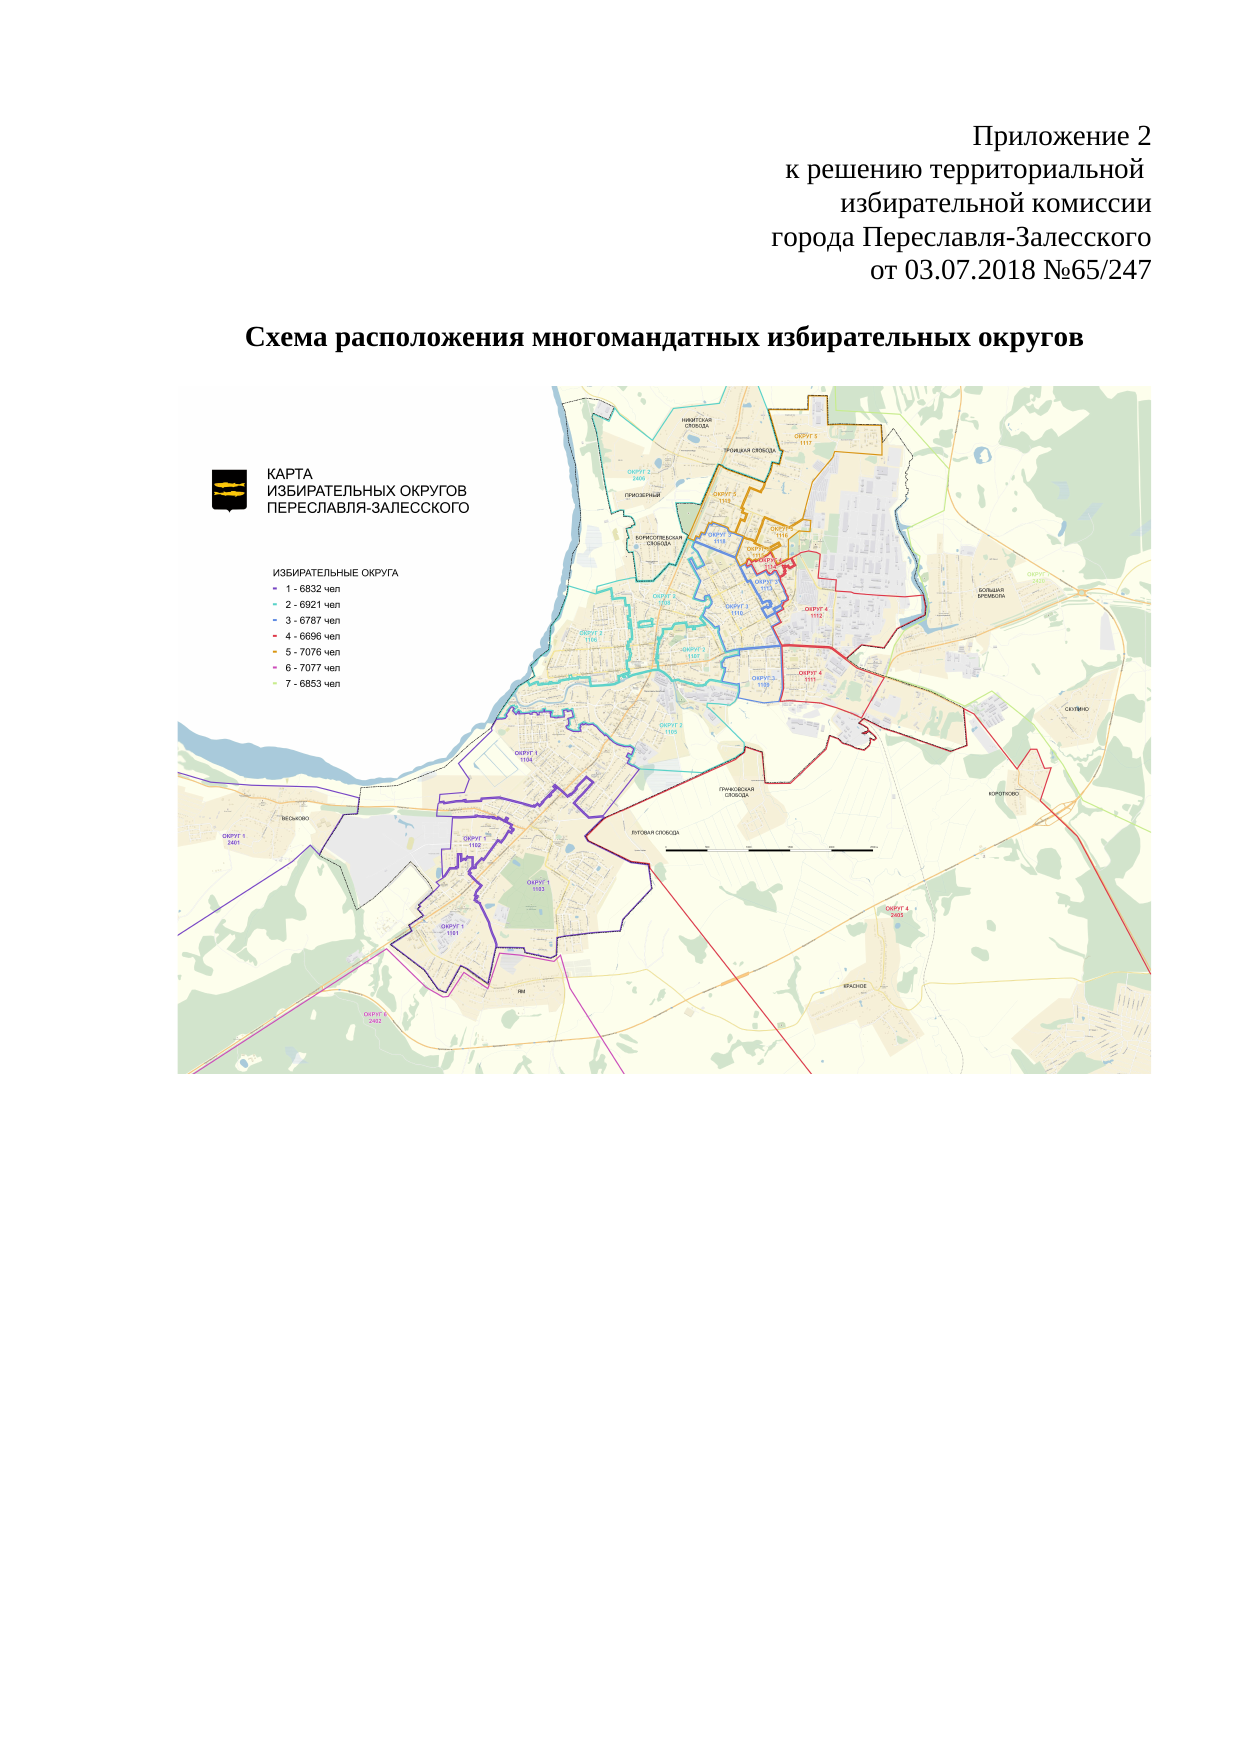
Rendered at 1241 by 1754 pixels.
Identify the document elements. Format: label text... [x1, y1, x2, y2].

title от 03.07.2018 №65/247 [177, 252, 1152, 286]
title города Переславля-Залесского [177, 219, 1152, 252]
title Схема расположения многомандатных избирательных округов [177, 319, 1152, 353]
title к решению территориальной избирательной комиссии [177, 152, 1152, 219]
title Приложение 2 [177, 118, 1152, 152]
